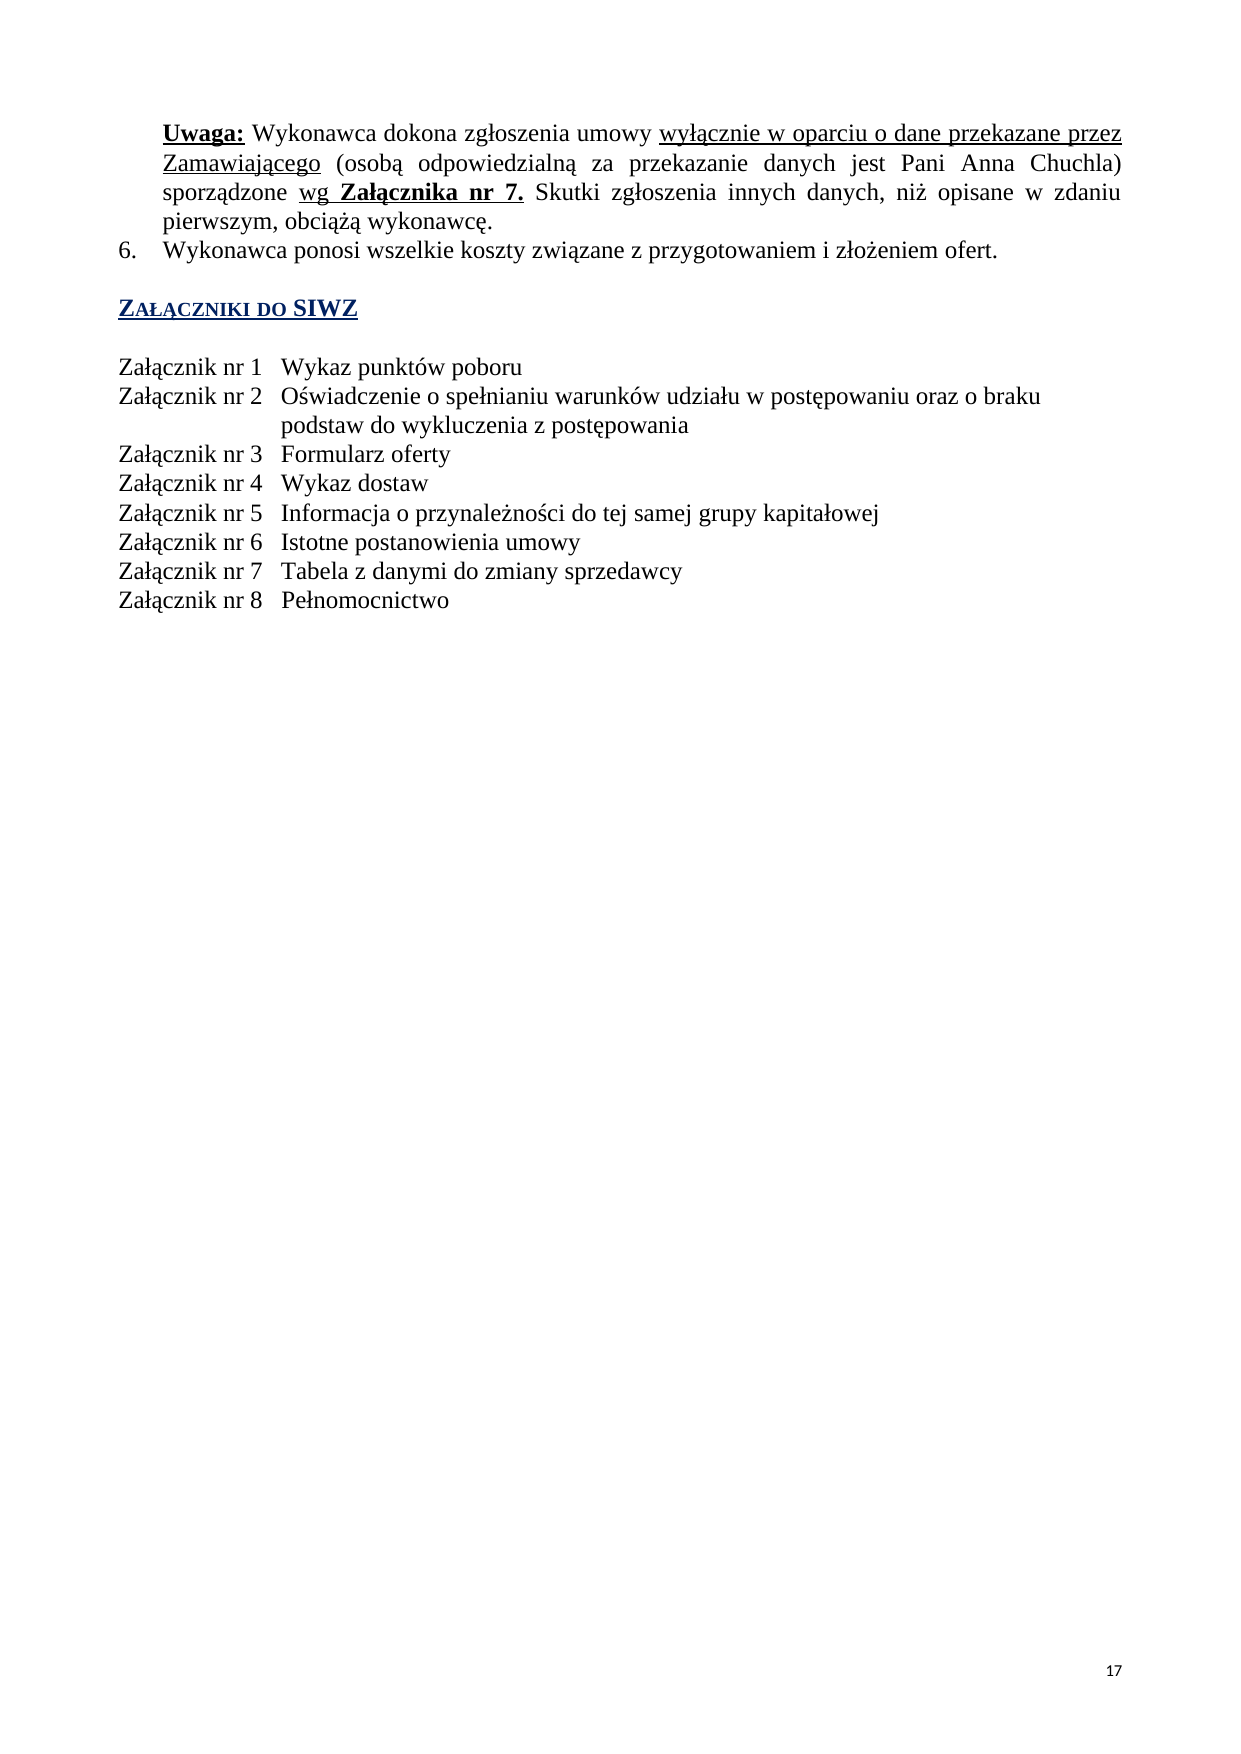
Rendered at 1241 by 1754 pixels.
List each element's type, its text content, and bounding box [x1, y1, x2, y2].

text Załącznik nr 5 Informacja o przynależności do tej samej grupy kapitałowej [118, 497, 1122, 526]
text Załącznik nr 2 Oświadczenie o spełnianiu warunków udziału w postępowaniu oraz o braku podstaw do wykluczenia z postępowania [118, 381, 1122, 439]
text Załącznik nr 6 Istotne postanowienia umowy [118, 526, 1122, 556]
list Wykonawca ponosi wszelkie koszty związane z przygotowaniem i złożeniem ofert. [118, 235, 1122, 264]
text Załącznik nr 8 Pełnomocnictwo [118, 585, 1122, 614]
text Załącznik nr 3 Formularz oferty [118, 439, 1122, 468]
text Załącznik nr 7 Tabela z danymi do zmiany sprzedawcy [118, 556, 1122, 585]
text Załączniki do SIWZ [118, 293, 1122, 322]
text Załącznik nr 1 Wykaz punktów poboru [118, 351, 1122, 381]
text Załącznik nr 4 Wykaz dostaw [118, 468, 1122, 497]
text Uwaga: Wykonawca dokona zgłoszenia umowy wyłącznie w oparciu o dane przekazane przez Zamawiającego (osobą odpowiedzialną za przekazanie danych jest Pani Anna Chuchla) sporządzone wg Załącznika nr 7. Skutki zgłoszenia innych danych, niż opisane w zdaniu pierwszym, obciążą wykonawcę. [162, 118, 1122, 235]
